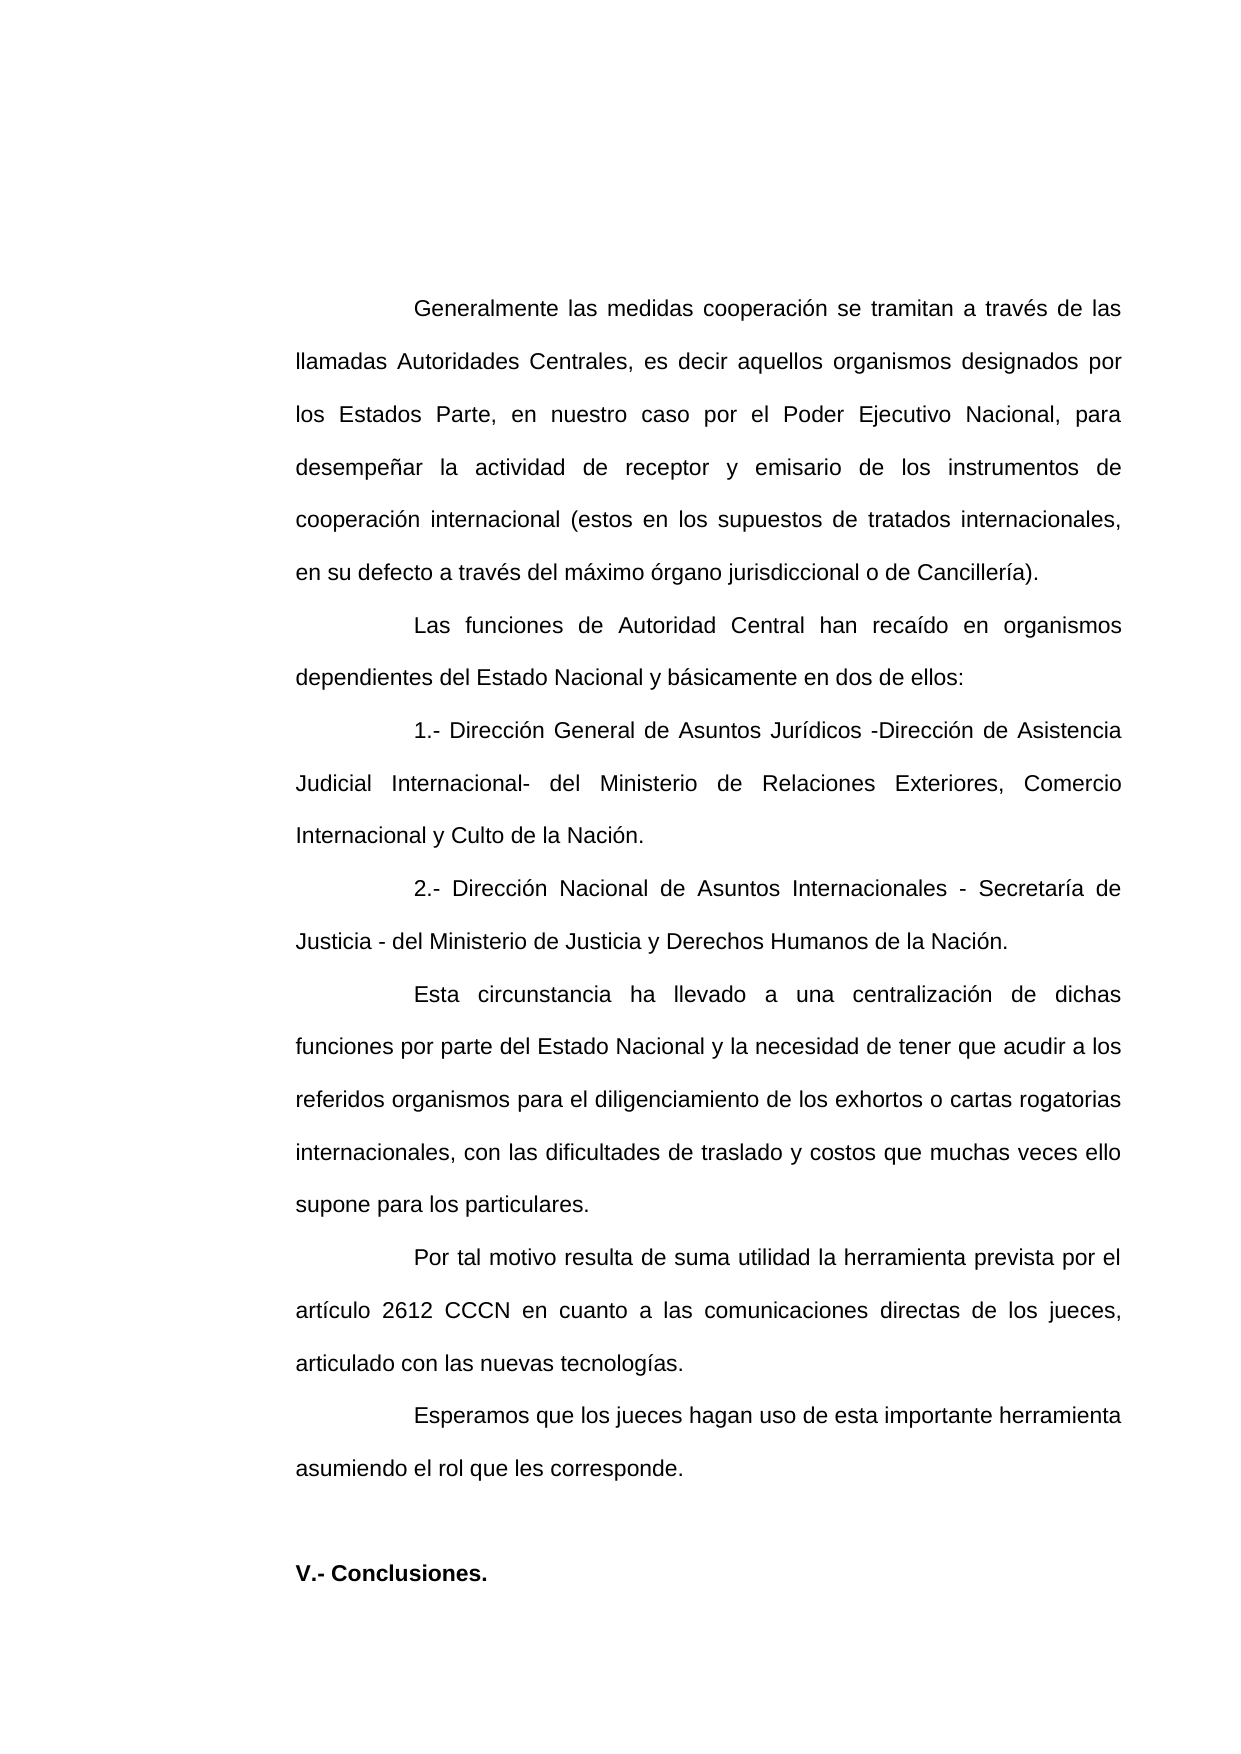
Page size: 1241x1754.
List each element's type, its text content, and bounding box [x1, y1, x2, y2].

text Por tal motivo resulta de suma utilidad la herramienta prevista por el artículo 2612 CCCN en cuanto a las comunicaciones directas de los jueces, articulado con las nuevas tecnologías. [295, 1244, 1122, 1376]
text 2.- Dirección Nacional de Asuntos Internacionales - Secretaría de Justicia - del Ministerio de Justicia y Derechos Humanos de la Nación. [295, 875, 1122, 954]
text V.- Conclusiones. [295, 1560, 1122, 1587]
text Generalmente las medidas cooperación se tramitan a través de las llamadas Autoridades Centrales, es decir aquellos organismos designados por los Estados Parte, en nuestro caso por el Poder Ejecutivo Nacional, para desempeñar la actividad de receptor y emisario de los instrumentos de cooperación internacional (estos en los supuestos de tratados internacionales, en su defecto a través del máximo órgano jurisdiccional o de Cancillería). [295, 295, 1122, 585]
text Las funciones de Autoridad Central han recaído en organismos dependientes del Estado Nacional y básicamente en dos de ellos: [295, 612, 1122, 691]
text Esta circunstancia ha llevado a una centralización de dichas funciones por parte del Estado Nacional y la necesidad de tener que acudir a los referidos organismos para el diligenciamiento de los exhortos o cartas rogatorias internacionales, con las dificultades de traslado y costos que muchas veces ello supone para los particulares. [295, 981, 1122, 1218]
text 1.- Dirección General de Asuntos Jurídicos -Dirección de Asistencia Judicial Internacional- del Ministerio de Relaciones Exteriores, Comercio Internacional y Culto de la Nación. [295, 717, 1122, 849]
text Esperamos que los jueces hagan uso de esta importante herramienta asumiendo el rol que les corresponde. [295, 1402, 1122, 1481]
